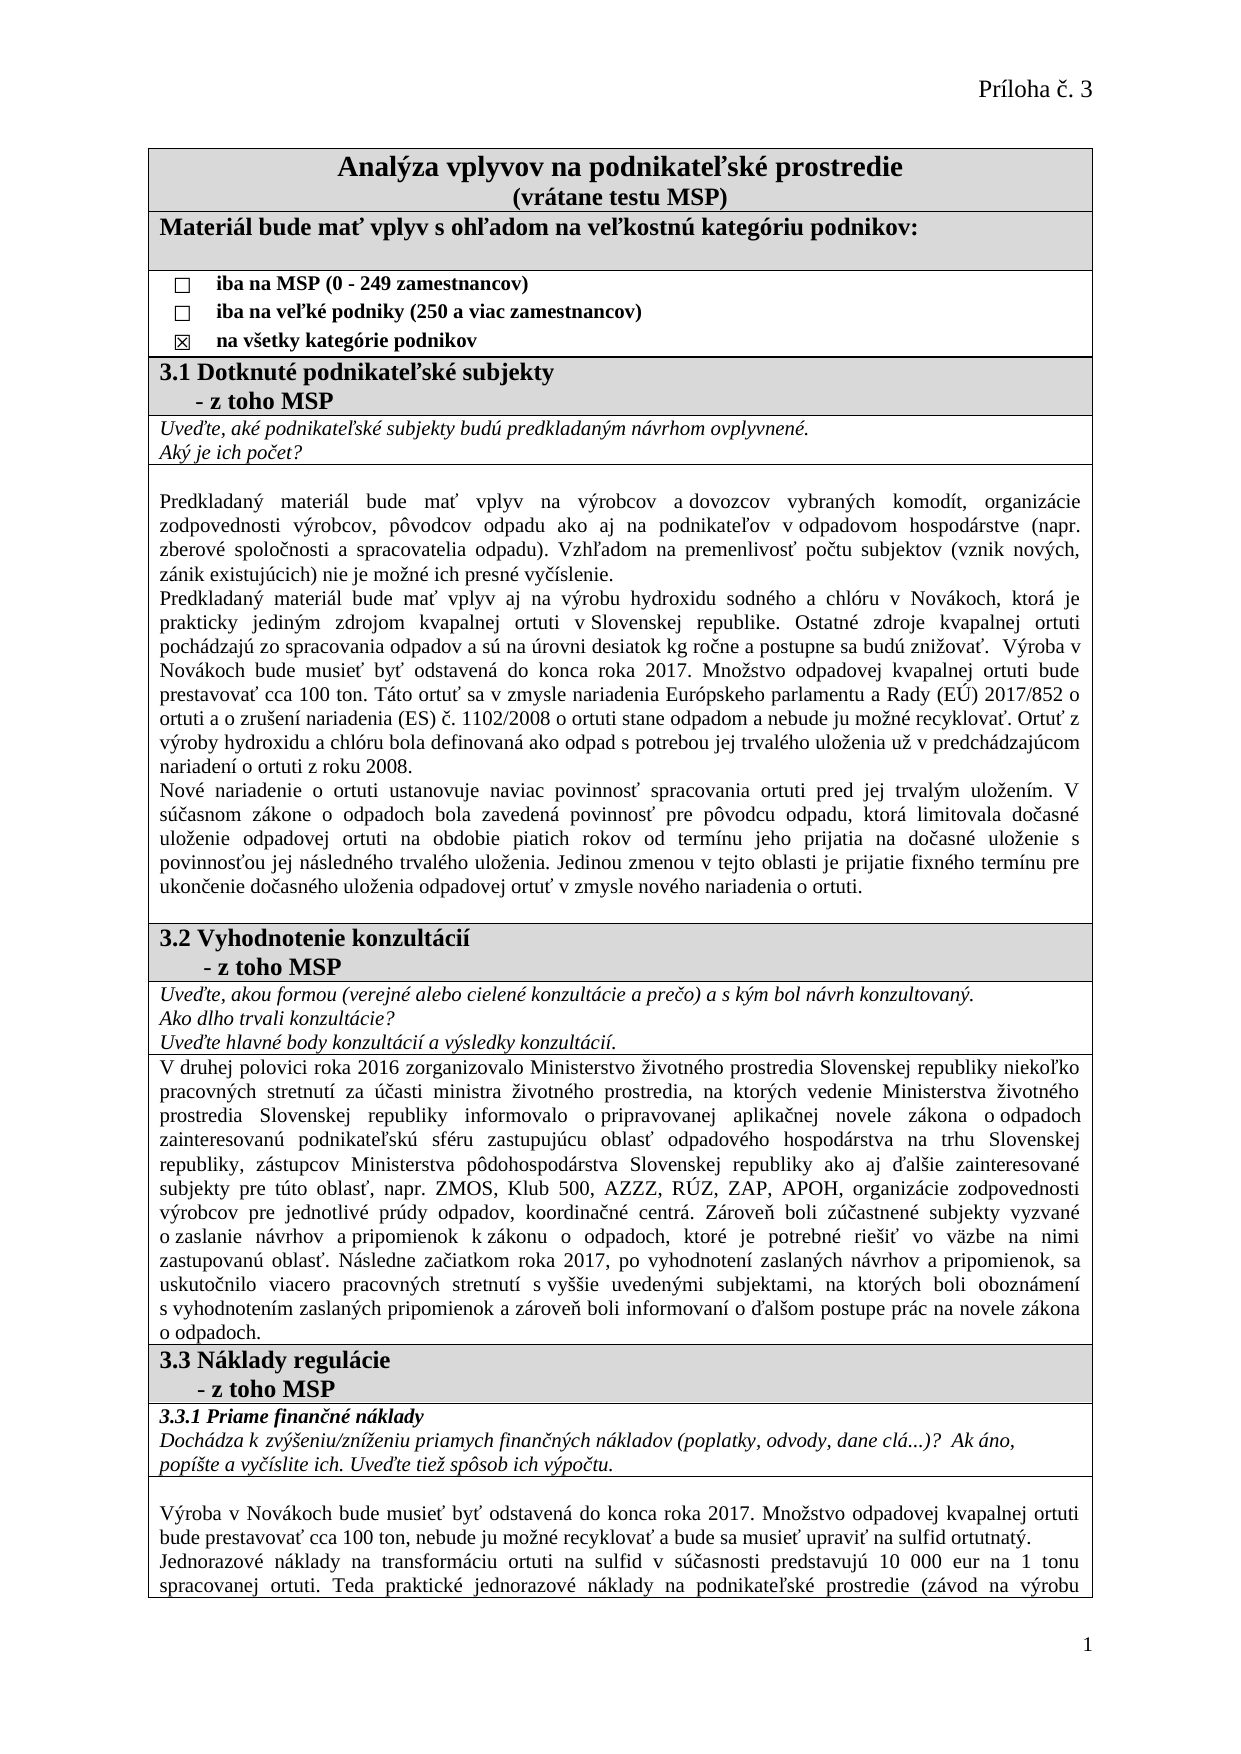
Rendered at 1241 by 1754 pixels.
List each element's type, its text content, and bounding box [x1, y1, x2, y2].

table_cell Materiál bude mať vplyv s ohľadom na veľkostnú kategóriu podnikov: [149, 212, 1092, 270]
table_cell 3.3 Náklady regulácie - z toho MSP [149, 1345, 1092, 1402]
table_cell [149, 1477, 1092, 1597]
table_cell 3.3.1 Priame finančné náklady Dochádza k zvýšeniu/zníženiu priamych finančných nákladov (poplatky, odvody, dane clá...)? Ak áno, popíšte a vyčíslite ich. Uveďte tiež spôsob ich výpočtu. [149, 1404, 1092, 1476]
table_cell [149, 271, 1092, 356]
table_cell 3.1 Dotknuté podnikateľské subjekty - z toho MSP [149, 358, 1092, 415]
table_cell 3.2 Vyhodnotenie konzultácií - z toho MSP [149, 924, 1092, 981]
table_header Analýza vplyvov na podnikateľské prostredie (vrátane testu MSP) [149, 149, 1092, 211]
table_cell V druhej polovici roka 2016 zorganizovalo Ministerstvo životného prostredia Slovenskej republiky niekoľko pracovných stretnutí za účasti ministra životného prostredia, na ktorých vedenie Ministerstva životného prostredia Slovenskej republiky informovalo o pripravovanej aplikačnej novele zákona o odpadoch zainteresovanú podnikateľskú sféru zastupujúcu oblasť odpadového hospodárstva na trhu Slovenskej republiky, zástupcov Ministerstva pôdohospodárstva Slovenskej republiky ako aj ďalšie zainteresované subjekty pre túto oblasť, napr. ZMOS, Klub 500, AZZZ, RÚZ, ZAP, APOH, organizácie zodpovednosti výrobcov pre jednotlivé prúdy odpadov, koordinačné centrá. Zároveň boli zúčastnené subjekty vyzvané o zaslanie návrhov a pripomienok k zákonu o odpadoch, ktoré je potrebné riešiť vo väzbe na nimi zastupovanú oblasť. Následne začiatkom roka 2017, po vyhodnotení zaslaných návrhov a pripomienok, sa uskutočnilo viacero pracovných stretnutí s vyššie uvedenými subjektami, na ktorých boli oboznámení s vyhodnotením zaslaných pripomienok a zároveň boli informovaní o ďalšom postupe prác na novele zákona o odpadoch. [149, 1055, 1092, 1344]
table_cell Predkladaný materiál bude mať vplyv na výrobcov a dovozcov vybraných komodít, organizácie zodpovednosti výrobcov, pôvodcov odpadu ako aj na podnikateľov v odpadovom hospodárstve (napr. zberové spoločnosti a spracovatelia odpadu). Vzhľadom na premenlivosť počtu subjektov (vznik nových, zánik existujúcich) nie je možné ich presné vyčíslenie. Predkladaný materiál bude mať vplyv aj na výrobu hydroxidu sodného a chlóru v Novákoch, ktorá je prakticky jediným zdrojom kvapalnej ortuti v Slovenskej republike. Ostatné zdroje kvapalnej ortuti pochádzajú zo spracovania odpadov a sú na úrovni desiatok kg ročne a postupne sa budú znižovať. Výroba v Novákoch bude musieť byť odstavená do konca roka 2017. Množstvo odpadovej kvapalnej ortuti bude prestavovať cca 100 ton. Táto ortuť sa v zmysle nariadenia Európskeho parlamentu a Rady (EÚ) 2017/852 o ortuti a o zrušení nariadenia (ES) č. 1102/2008 o ortuti stane odpadom a nebude ju možné recyklovať. Ortuť z výroby hydroxidu a chlóru bola definovaná ako odpad s potrebou jej trvalého uloženia už v predchádzajúcom nariadení o ortuti z roku 2008. Nové nariadenie o ortuti ustanovuje naviac povinnosť spracovania ortuti pred jej trvalým uložením. V súčasnom zákone o odpadoch bola zavedená povinnosť pre pôvodcu odpadu, ktorá limitovala dočasné uloženie odpadovej ortuti na obdobie piatich rokov od termínu jeho prijatia na dočasné uloženie s povinnosťou jej následného trvalého uloženia. Jedinou zmenou v tejto oblasti je prijatie fixného termínu pre ukončenie dočasného uloženia odpadovej ortuť v zmysle nového nariadenia o ortuti. [149, 465, 1092, 922]
table_cell Uveďte, aké podnikateľské subjekty budú predkladaným návrhom ovplyvnené. Aký je ich počet? [149, 416, 1092, 464]
table_cell Uveďte, akou formou (verejné alebo cielené konzultácie a prečo) a s kým bol návrh konzultovaný. Ako dlho trvali konzultácie? Uveďte hlavné body konzultácií a výsledky konzultácií. [149, 982, 1092, 1054]
